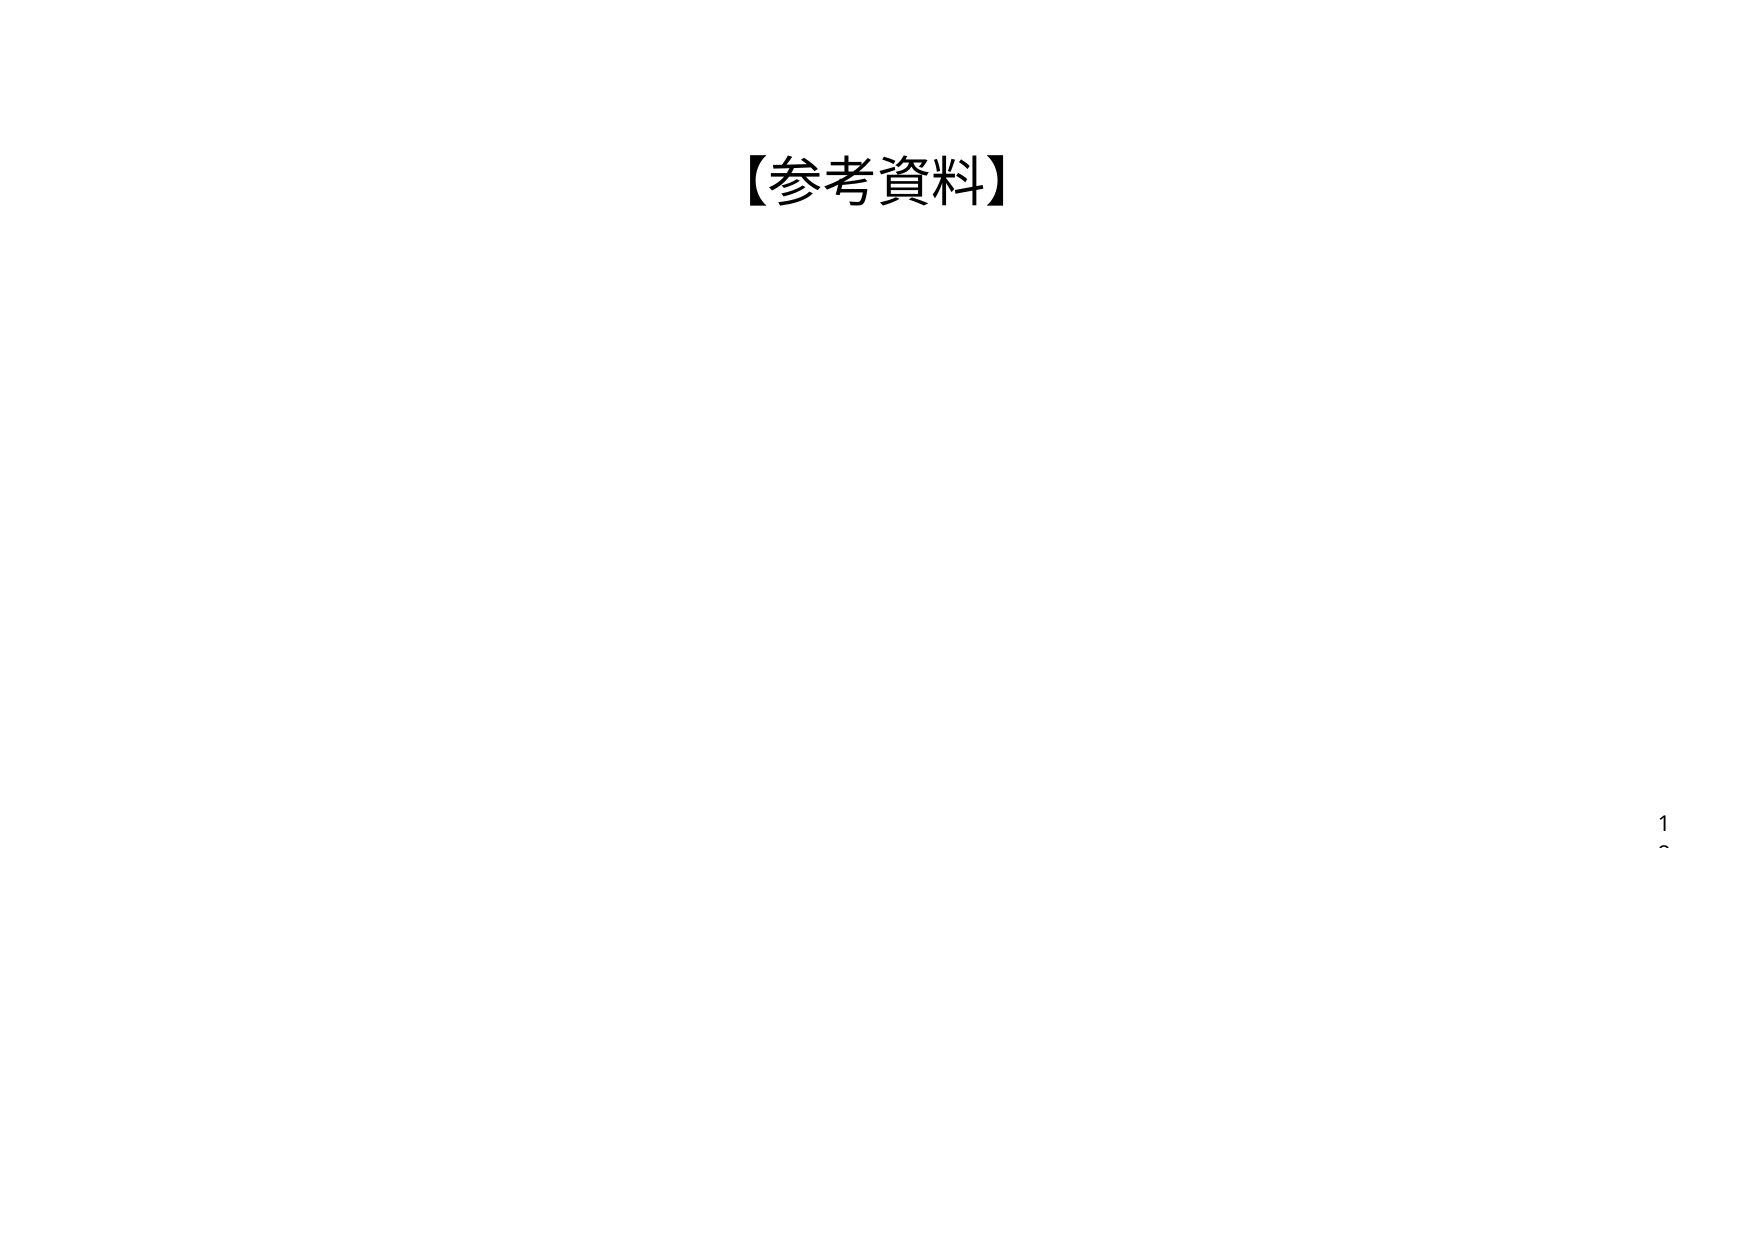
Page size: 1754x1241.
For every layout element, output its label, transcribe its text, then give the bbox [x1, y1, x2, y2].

text 【参考資料】 [118, 128, 1636, 228]
